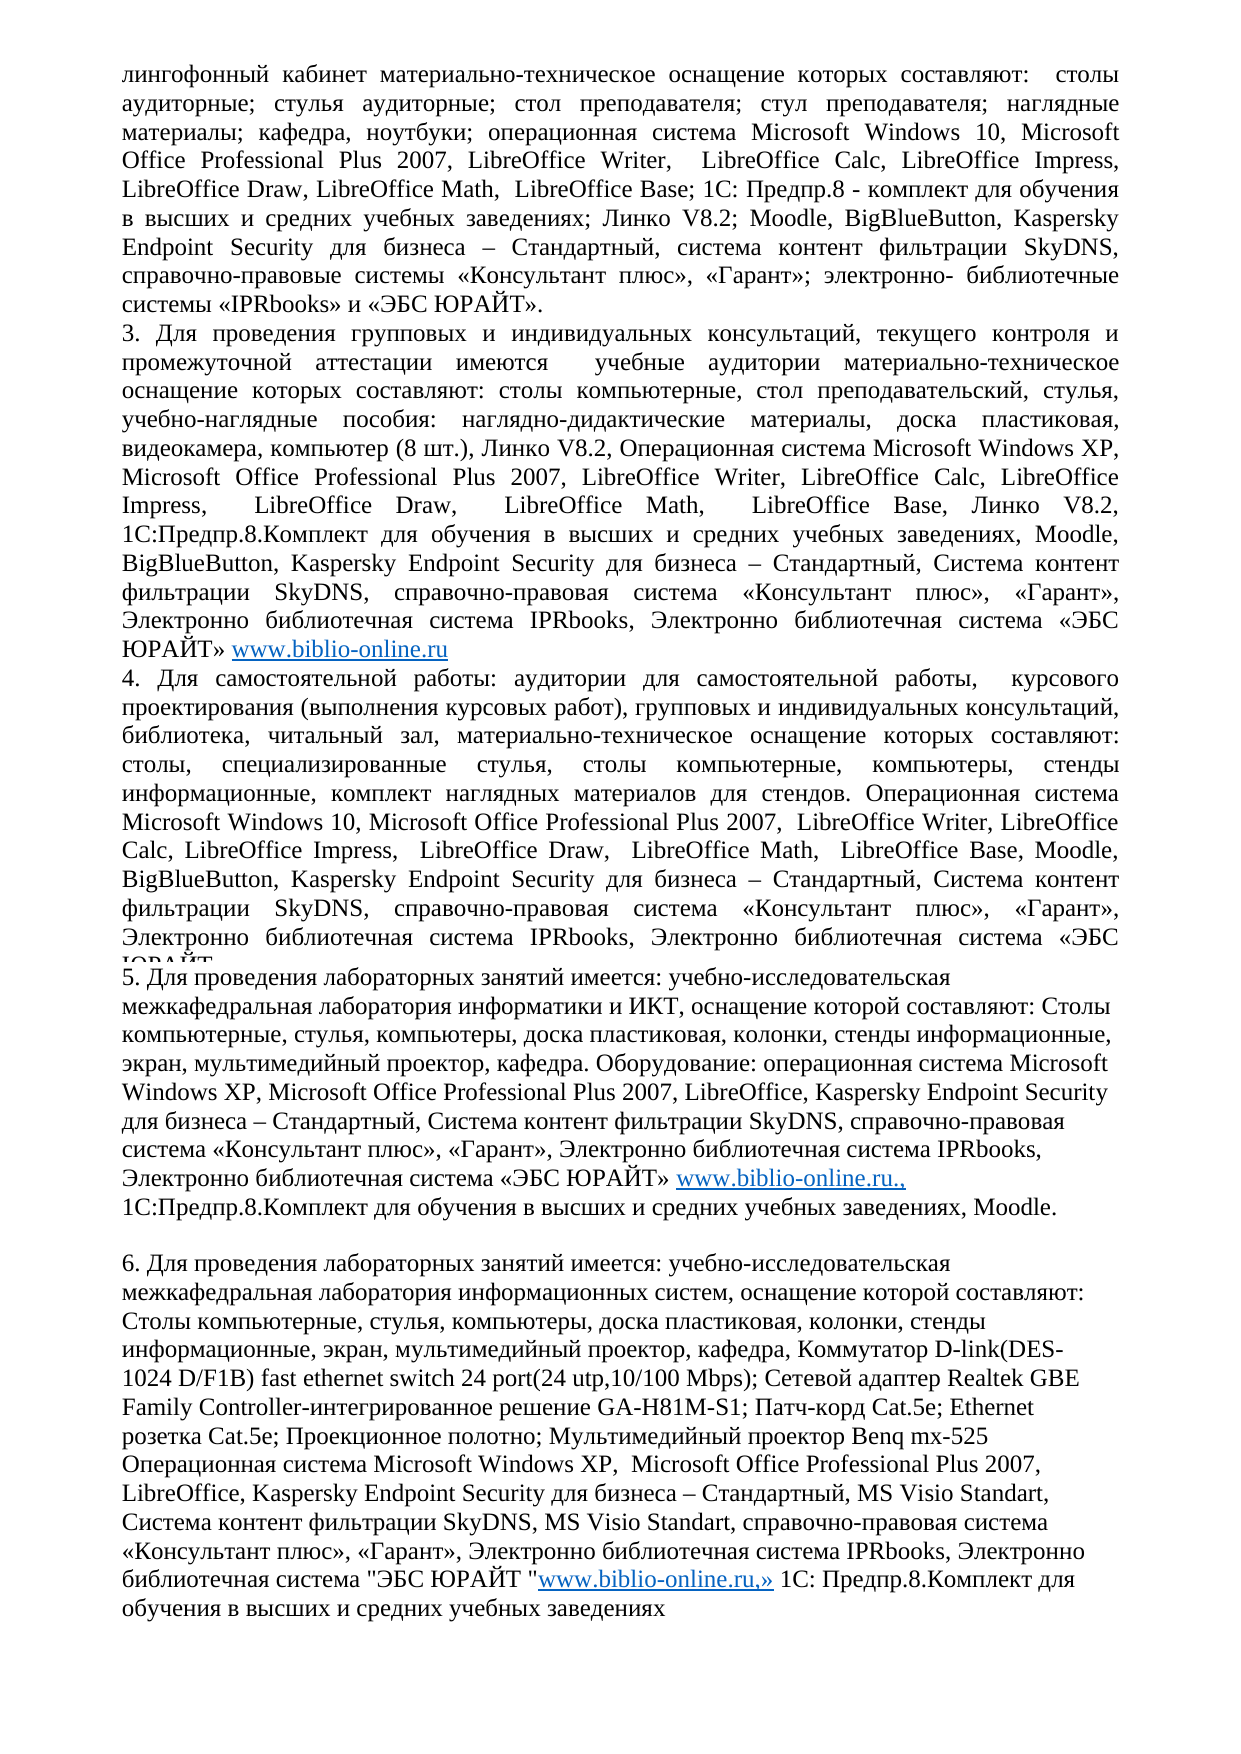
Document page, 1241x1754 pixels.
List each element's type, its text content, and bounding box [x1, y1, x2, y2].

table_cell 6. Для проведения лабораторных занятий имеется: учебно-исследовательская межкафедральная лаборатория информационных систем, оснащение которой составляют: Столы компьютерные, стулья, компьютеры, доска пластиковая, колонки, стенды информационные, экран, мультимедийный проектор, кафедра, Коммутатор D-link(DES- 1024 D/F1B) fast ethernet switch 24 port(24 utp,10/100 Mbps); Сетевой адаптер Realtek GBE Family Controller-интегрированное решение GA-H81M-S1; Патч-корд Cat.5e; Ethernet розетка Cat.5e; Проекционное полотно; Мультимедийный проектор Benq mx-525 Операционная система Microsoft Windows XP, Microsoft Office Professional Plus 2007, LibreOffice, Kaspersky Endpoint Security для бизнеса – Стандартный, MS Visio Standart, Система контент фильтрации SkyDNS, MS Visio Standart, справочно-правовая система «Консультант плюс», «Гарант», Электронно библиотечная система IPRbooks, Электронно библиотечная система "ЭБС ЮРАЙТ "www.biblio-online.ru,» 1С: Предпр.8.Комплект для обучения в высших и средних учебных заведениях [118, 1248, 1124, 1647]
table_header лингофонный кабинет материально-техническое оснащение которых составляют: столы аудиторные; стулья аудиторные; стол преподавателя; стул преподавателя; наглядные материалы; кафедра, ноутбуки; операционная система Microsoft Windows 10, Microsoft Office Professional Plus 2007, LibreOffice Writer, LibreOffice Calc, LibreOffice Impress, LibreOffice Draw, LibreOffice Math, LibreOffice Base; 1С: Предпр.8 - комплект для обучения в высших и средних учебных заведениях; Линко V8.2; Moodle, BigBlueButton, Kaspersky Endpoint Security для бизнеса – Стандартный, система контент фильтрации SkyDNS, справочно-правовые системы «Консультант плюс», «Гарант»; электронно- библиотечные системы «IPRbooks» и «ЭБС ЮРАЙТ». 3. Для проведения групповых и индивидуальных консультаций, текущего контроля и промежуточной аттестации имеются учебные аудитории материально-техническое оснащение которых составляют: столы компьютерные, стол преподавательский, стулья, учебно-наглядные пособия: наглядно-дидактические материалы, доска пластиковая, видеокамера, компьютер (8 шт.), Линко V8.2, Операционная система Microsoft Windows XP, Microsoft Office Professional Plus 2007, LibreOffice Writer, LibreOffice Calc, LibreOffice Impress, LibreOffice Draw, LibreOffice Math, LibreOffice Base, Линко V8.2, 1С:Предпр.8.Комплект для обучения в высших и средних учебных заведениях, Moodle, BigBlueButton, Kaspersky Endpoint Security для бизнеса – Стандартный, Система контент фильтрации SkyDNS, справочно-правовая система «Консультант плюс», «Гарант», Электронно библиотечная система IPRbooks, Электронно библиотечная система «ЭБС ЮРАЙТ» www.biblio-online.ru 4. Для самостоятельной работы: аудитории для самостоятельной работы, курсового проектирования (выполнения курсовых работ), групповых и индивидуальных консультаций, библиотека, читальный зал, материально-техническое оснащение которых составляют: столы, специализированные стулья, столы компьютерные, компьютеры, стенды информационные, комплект наглядных материалов для стендов. Операционная система Microsoft Windows 10, Microsoft Office Professional Plus 2007, LibreOffice Writer, LibreOffice Calc, LibreOffice Impress, LibreOffice Draw, LibreOffice Math, LibreOffice Base, Moodle, BigBlueButton, Kaspersky Endpoint Security для бизнеса – Стандартный, Система контент фильтрации SkyDNS, справочно-правовая система «Консультант плюс», «Гарант», Электронно библиотечная система IPRbooks, Электронно библиотечная система «ЭБС ЮРАЙТ». [118, 59, 1124, 962]
table_cell 5. Для проведения лабораторных занятий имеется: учебно-исследовательская межкафедральная лаборатория информатики и ИКТ, оснащение которой составляют: Столы компьютерные, стулья, компьютеры, доска пластиковая, колонки, стенды информационные, экран, мультимедийный проектор, кафедра. Оборудование: операционная система Microsoft Windows XP, Microsoft Office Professional Plus 2007, LibreOffice, Kaspersky Endpoint Security для бизнеса – Стандартный, Система контент фильтрации SkyDNS, справочно-правовая система «Консультант плюс», «Гарант», Электронно библиотечная система IPRbooks, Электронно библиотечная система «ЭБС ЮРАЙТ» www.biblio-online.ru., 1С:Предпр.8.Комплект для обучения в высших и средних учебных заведениях, Moodle. [118, 962, 1124, 1248]
